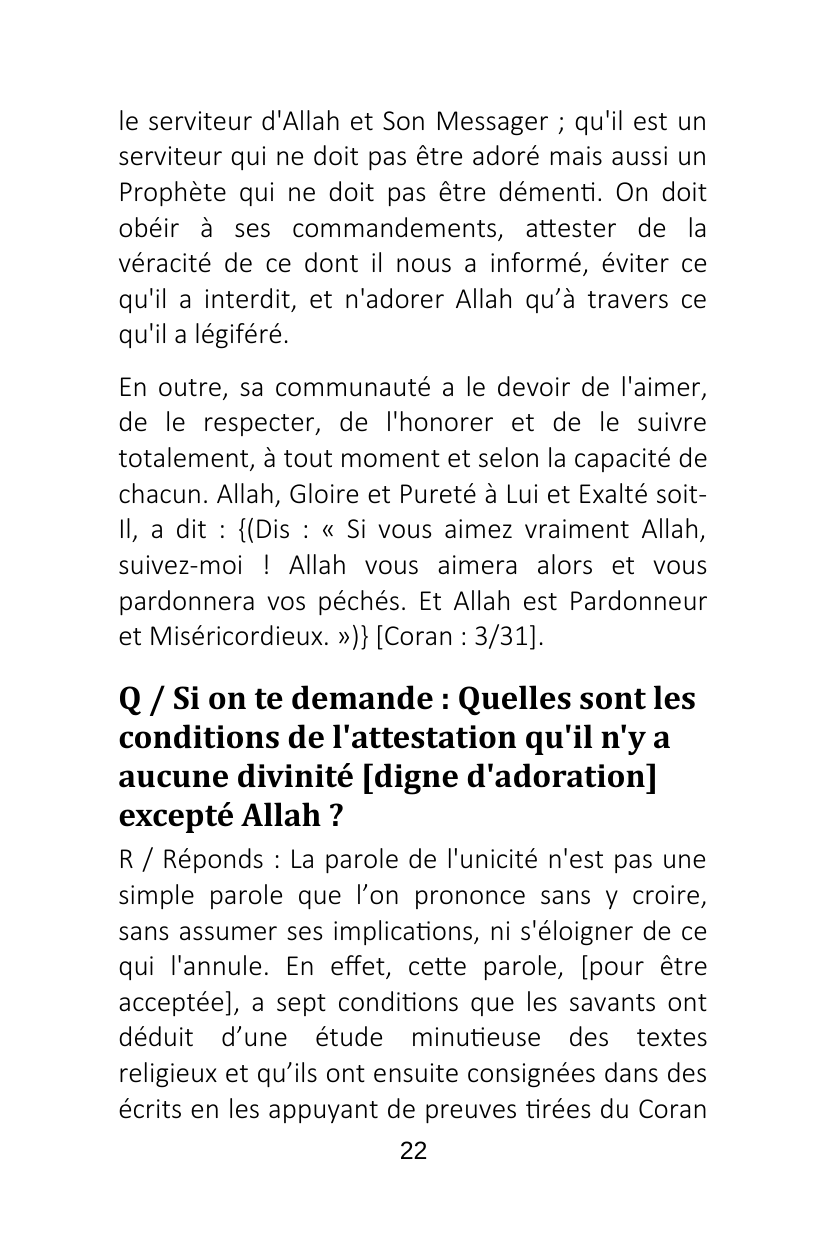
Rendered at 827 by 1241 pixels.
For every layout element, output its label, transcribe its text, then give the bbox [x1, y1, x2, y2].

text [118, 840, 709, 1125]
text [118, 102, 709, 351]
subtitle Q / Si on te demande : Quelles sont les conditions de l'attestation qu'il n'y a aucune divinité [digne d'adoration] excepté Allah ? [118, 678, 709, 834]
text En outre, sa communauté a le devoir de l'aimer, de le respecter, de l'honorer et de le suivre totalement, à tout moment et selon la capacité de chacun. Allah, Gloire et Pureté à Lui et Exalté soit-Il, a dit : {(Dis : « Si vous aimez vraiment Allah, suivez-moi ! Allah vous aimera alors et vous pardonnera vos péchés. Et Allah est Pardonneur et Miséricordieux. »)} [Coran : 3/31]. [118, 368, 709, 653]
